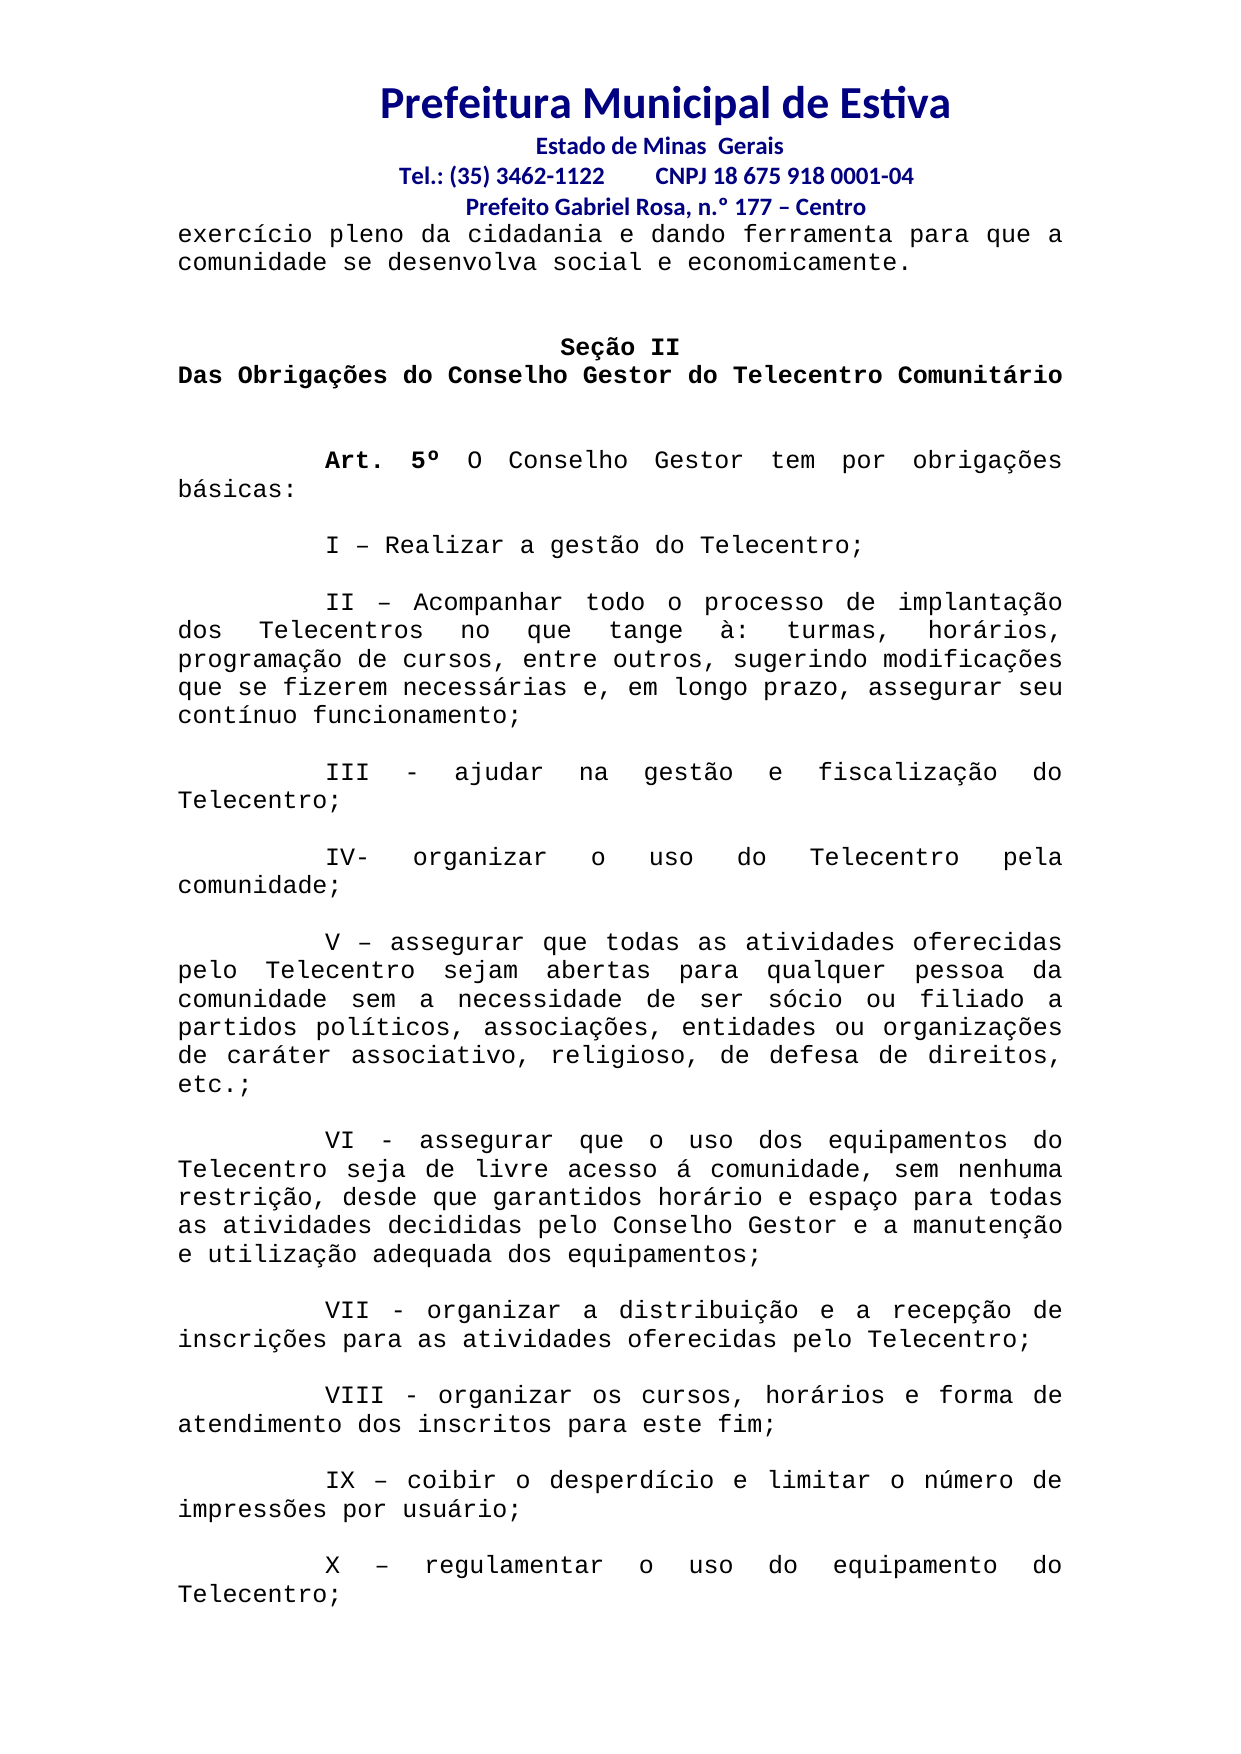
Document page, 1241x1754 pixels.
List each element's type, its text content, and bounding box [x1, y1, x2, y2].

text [177, 221, 1063, 278]
text Seção II [177, 335, 1063, 363]
text II – Acompanhar todo o processo de implantação dos Telecentros no que tange à: turmas, horários, programação de cursos, entre outros, sugerindo modificações que se fizerem necessárias e, em longo prazo, assegurar seu contínuo funcionamento; [177, 590, 1063, 731]
text VII - organizar a distribuição e a recepção de inscrições para as atividades oferecidas pelo Telecentro; [177, 1298, 1063, 1355]
text I – Realizar a gestão do Telecentro; [177, 533, 1063, 561]
text IV- organizar o uso do Telecentro pela comunidade; [177, 845, 1063, 901]
text VI - assegurar que o uso dos equipamentos do Telecentro seja de livre acesso á comunidade, sem nenhuma restrição, desde que garantidos horário e espaço para todas as atividades decididas pelo Conselho Gestor e a manutenção e utilização adequada dos equipamentos; [177, 1128, 1063, 1270]
text IX – coibir o desperdício e limitar o número de impressões por usuário; [177, 1468, 1063, 1525]
text X – regulamentar o uso do equipamento do Telecentro; [177, 1553, 1063, 1610]
text Das Obrigações do Conselho Gestor do Telecentro Comunitário [177, 363, 1063, 391]
text V – assegurar que todas as atividades oferecidas pelo Telecentro sejam abertas para qualquer pessoa da comunidade sem a necessidade de ser sócio ou filiado a partidos políticos, associações, entidades ou organizações de caráter associativo, religioso, de defesa de direitos, etc.; [177, 930, 1063, 1100]
text III - ajudar na gestão e fiscalização do Telecentro; [177, 760, 1063, 816]
text Art. 5º O Conselho Gestor tem por obrigações básicas: [177, 448, 1063, 505]
text VIII - organizar os cursos, horários e forma de atendimento dos inscritos para este fim; [177, 1383, 1063, 1440]
